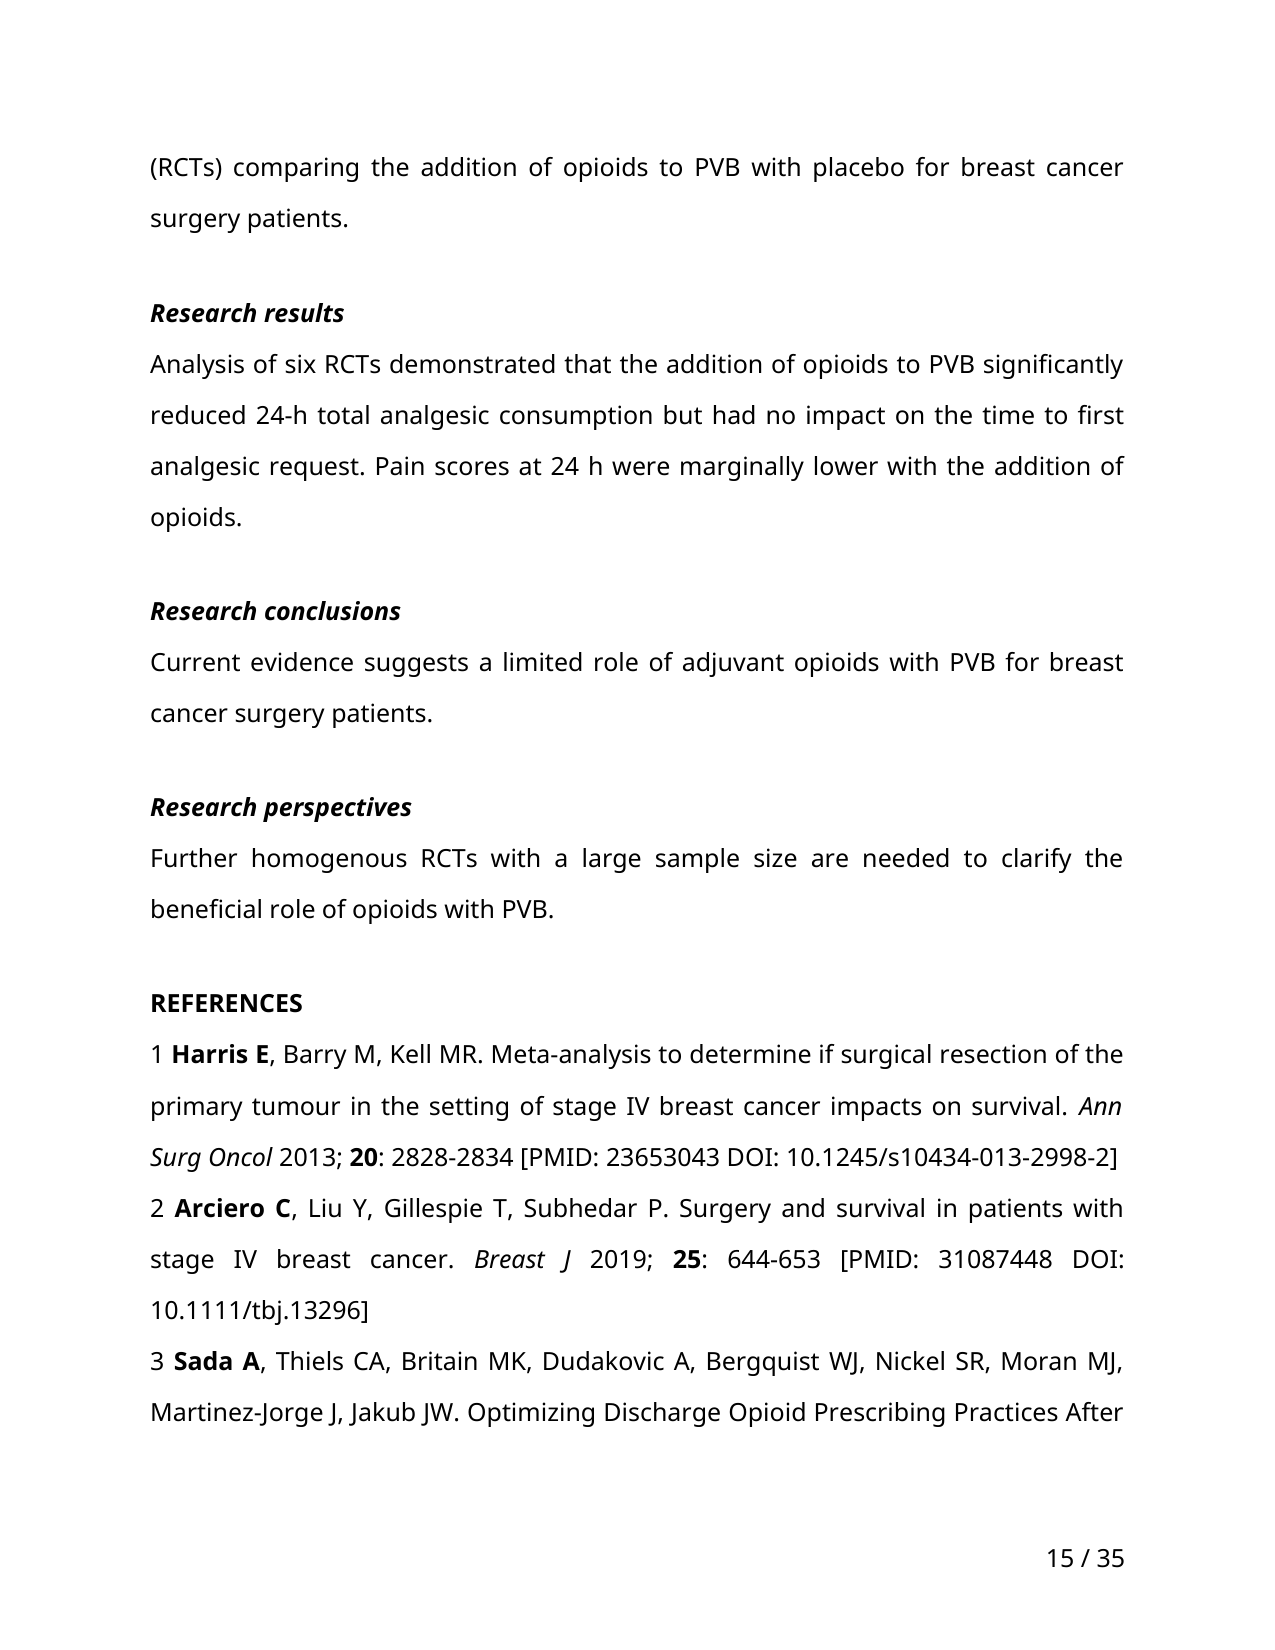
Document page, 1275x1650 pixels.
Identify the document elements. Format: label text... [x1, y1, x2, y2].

text 2 Arciero C, Liu Y, Gillespie T, Subhedar P. Surgery and survival in patients with stage IV breast cancer. Breast J 2019; 25: 644-653 [PMID: 31087448 DOI: 10.1111/tbj.13296] [150, 1190, 1125, 1326]
text Current evidence suggests a limited role of adjuvant opioids with PVB for breast cancer surgery patients. [150, 644, 1125, 730]
text Further homogenous RCTs with a large sample size are needed to clarify the beneficial role of opioids with PVB. [150, 841, 1125, 926]
text Research conclusions [150, 593, 1125, 628]
text Research perspectives [150, 790, 1125, 824]
text Analysis of six RCTs demonstrated that the addition of opioids to PVB significantly reduced 24-h total analgesic consumption but had no impact on the time to first analgesic request. Pain scores at 24 h were marginally lower with the addition of opioids. [150, 346, 1125, 533]
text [150, 1343, 1125, 1428]
text 1 Harris E, Barry M, Kell MR. Meta-analysis to determine if surgical resection of the primary tumour in the setting of stage IV breast cancer impacts on survival. Ann Surg Oncol 2013; 20: 2828-2834 [PMID: 23653043 DOI: 10.1245/s10434-013-2998-2] [150, 1037, 1125, 1173]
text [150, 150, 1125, 235]
text Research results [150, 295, 1125, 329]
text REFERENCES [150, 986, 1125, 1020]
